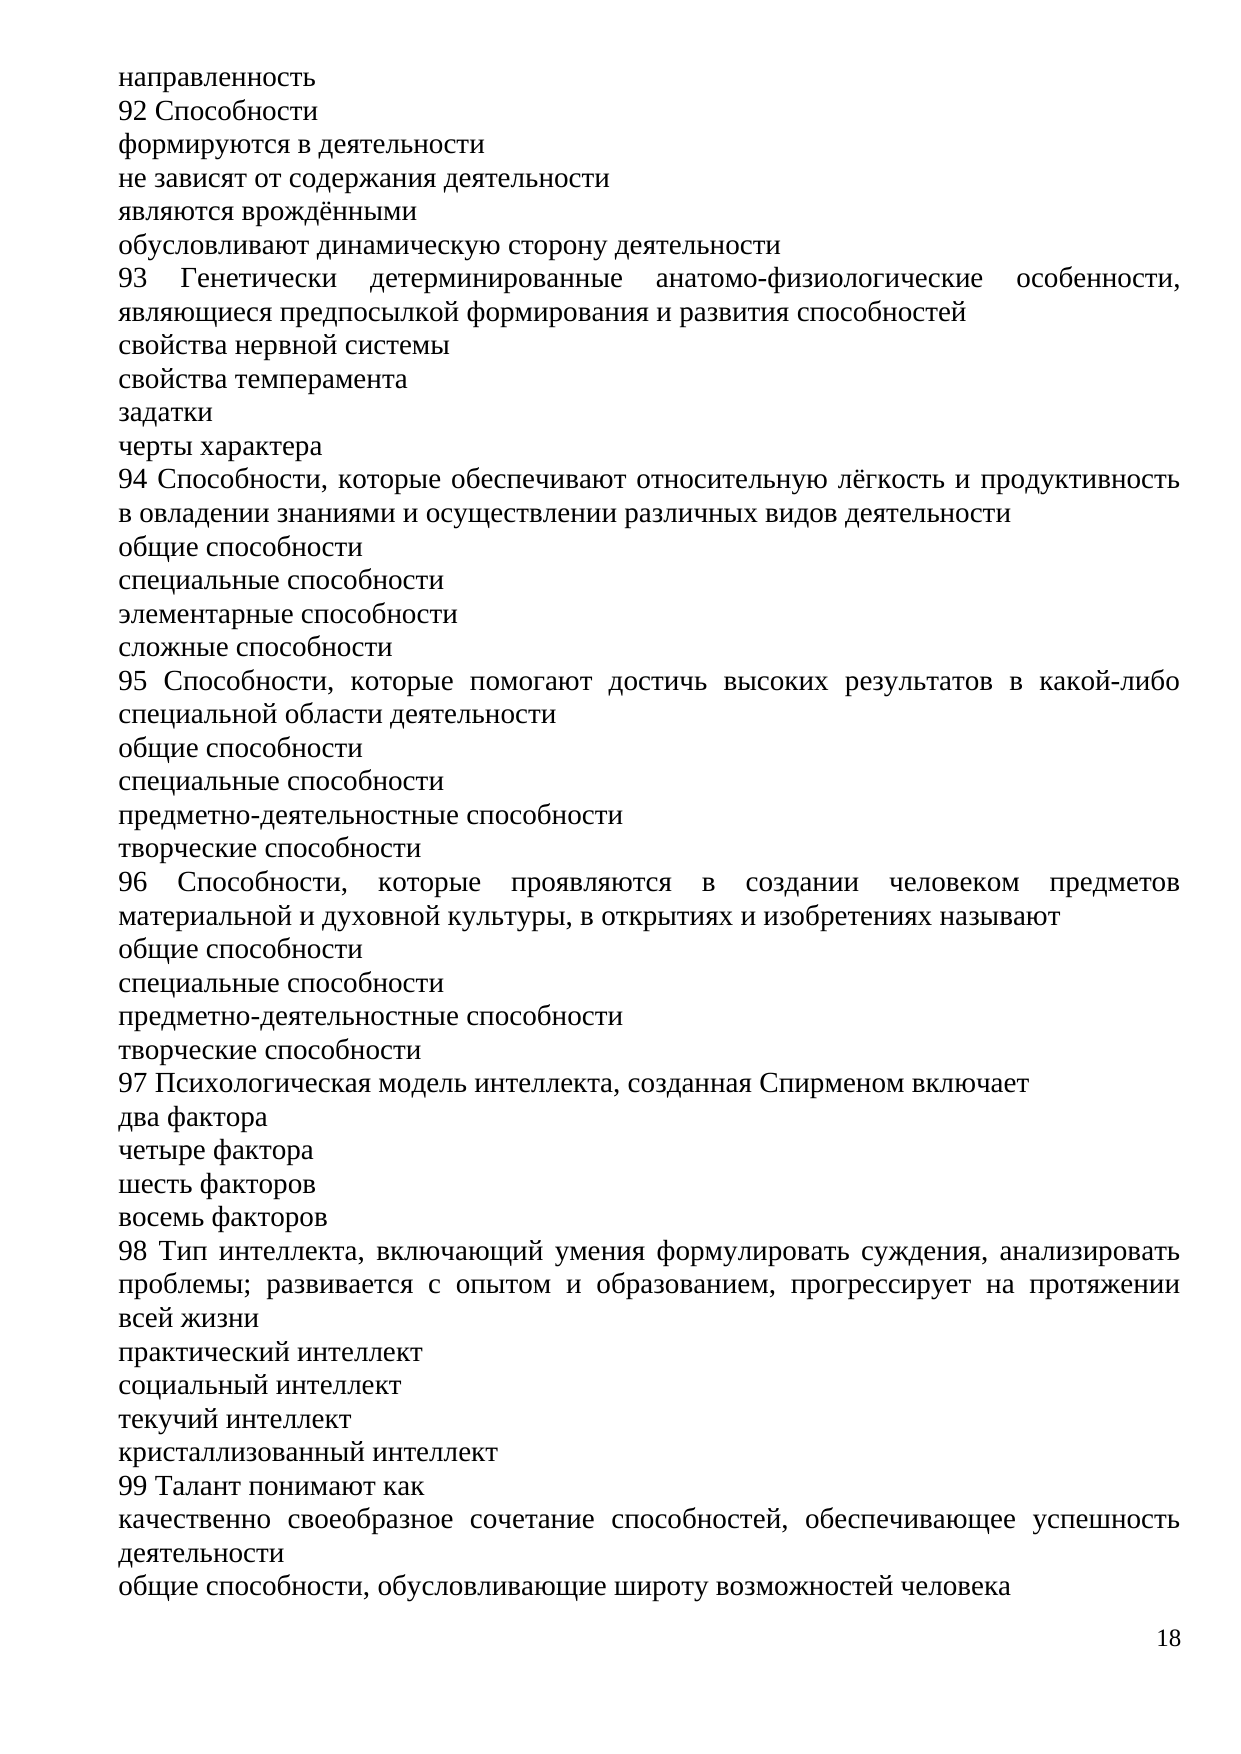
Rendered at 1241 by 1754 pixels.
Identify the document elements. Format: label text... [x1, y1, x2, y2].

text 96 Способности, которые проявляются в создании человеком предметов материальной и духовной культуры, в открытиях и изобретениях называют [118, 864, 1181, 931]
text 95 Способности, которые помогают достичь высоких результатов в какой-либо специальной области деятельности [118, 663, 1181, 730]
text специальные способности [118, 763, 1181, 797]
text задатки [118, 394, 1181, 428]
text сложные способности [118, 629, 1181, 663]
text свойства нервной системы [118, 327, 1181, 361]
text являются врождёнными [118, 193, 1181, 227]
text 93 Генетически детерминированные анатомо-физиологические особенности, являющиеся предпосылкой формирования и развития способностей [118, 260, 1181, 327]
text 98 Тип интеллекта, включающий умения формулировать суждения, анализировать проблемы; развивается с опытом и образованием, прогрессирует на протяжении всей жизни [118, 1233, 1181, 1334]
text два фактора [118, 1099, 1181, 1132]
text общие способности [118, 730, 1181, 763]
text элементарные способности [118, 596, 1181, 629]
text качественно своеобразное сочетание способностей, обеспечивающее успешность деятельности [118, 1501, 1181, 1568]
text восемь факторов [118, 1199, 1181, 1233]
text социальный интеллект [118, 1367, 1181, 1401]
text специальные способности [118, 562, 1181, 596]
text текучий интеллект [118, 1401, 1181, 1434]
text предметно-деятельностные способности [118, 797, 1181, 831]
text специальные способности [118, 965, 1181, 998]
text творческие способности [118, 831, 1181, 864]
text 94 Способности, которые обеспечивают относительную лёгкость и продуктивность в овладении знаниями и осуществлении различных видов деятельности [118, 462, 1181, 529]
text общие способности [118, 931, 1181, 965]
text черты характера [118, 428, 1181, 462]
text обусловливают динамическую сторону деятельности [118, 227, 1181, 260]
text четыре фактора [118, 1132, 1181, 1166]
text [118, 1568, 1181, 1602]
text кристаллизованный интеллект [118, 1434, 1181, 1468]
text направленность [118, 59, 1181, 93]
text практический интеллект [118, 1334, 1181, 1367]
text свойства темперамента [118, 361, 1181, 394]
text формируются в деятельности [118, 126, 1181, 160]
text предметно-деятельностные способности [118, 998, 1181, 1032]
text 92 Способности [118, 93, 1181, 126]
text творческие способности [118, 1032, 1181, 1065]
text 97 Психологическая модель интеллекта, созданная Спирменом включает [118, 1065, 1181, 1099]
text шесть факторов [118, 1166, 1181, 1199]
text не зависят от содержания деятельности [118, 160, 1181, 193]
text общие способности [118, 529, 1181, 562]
text 99 Талант понимают как [118, 1468, 1181, 1501]
